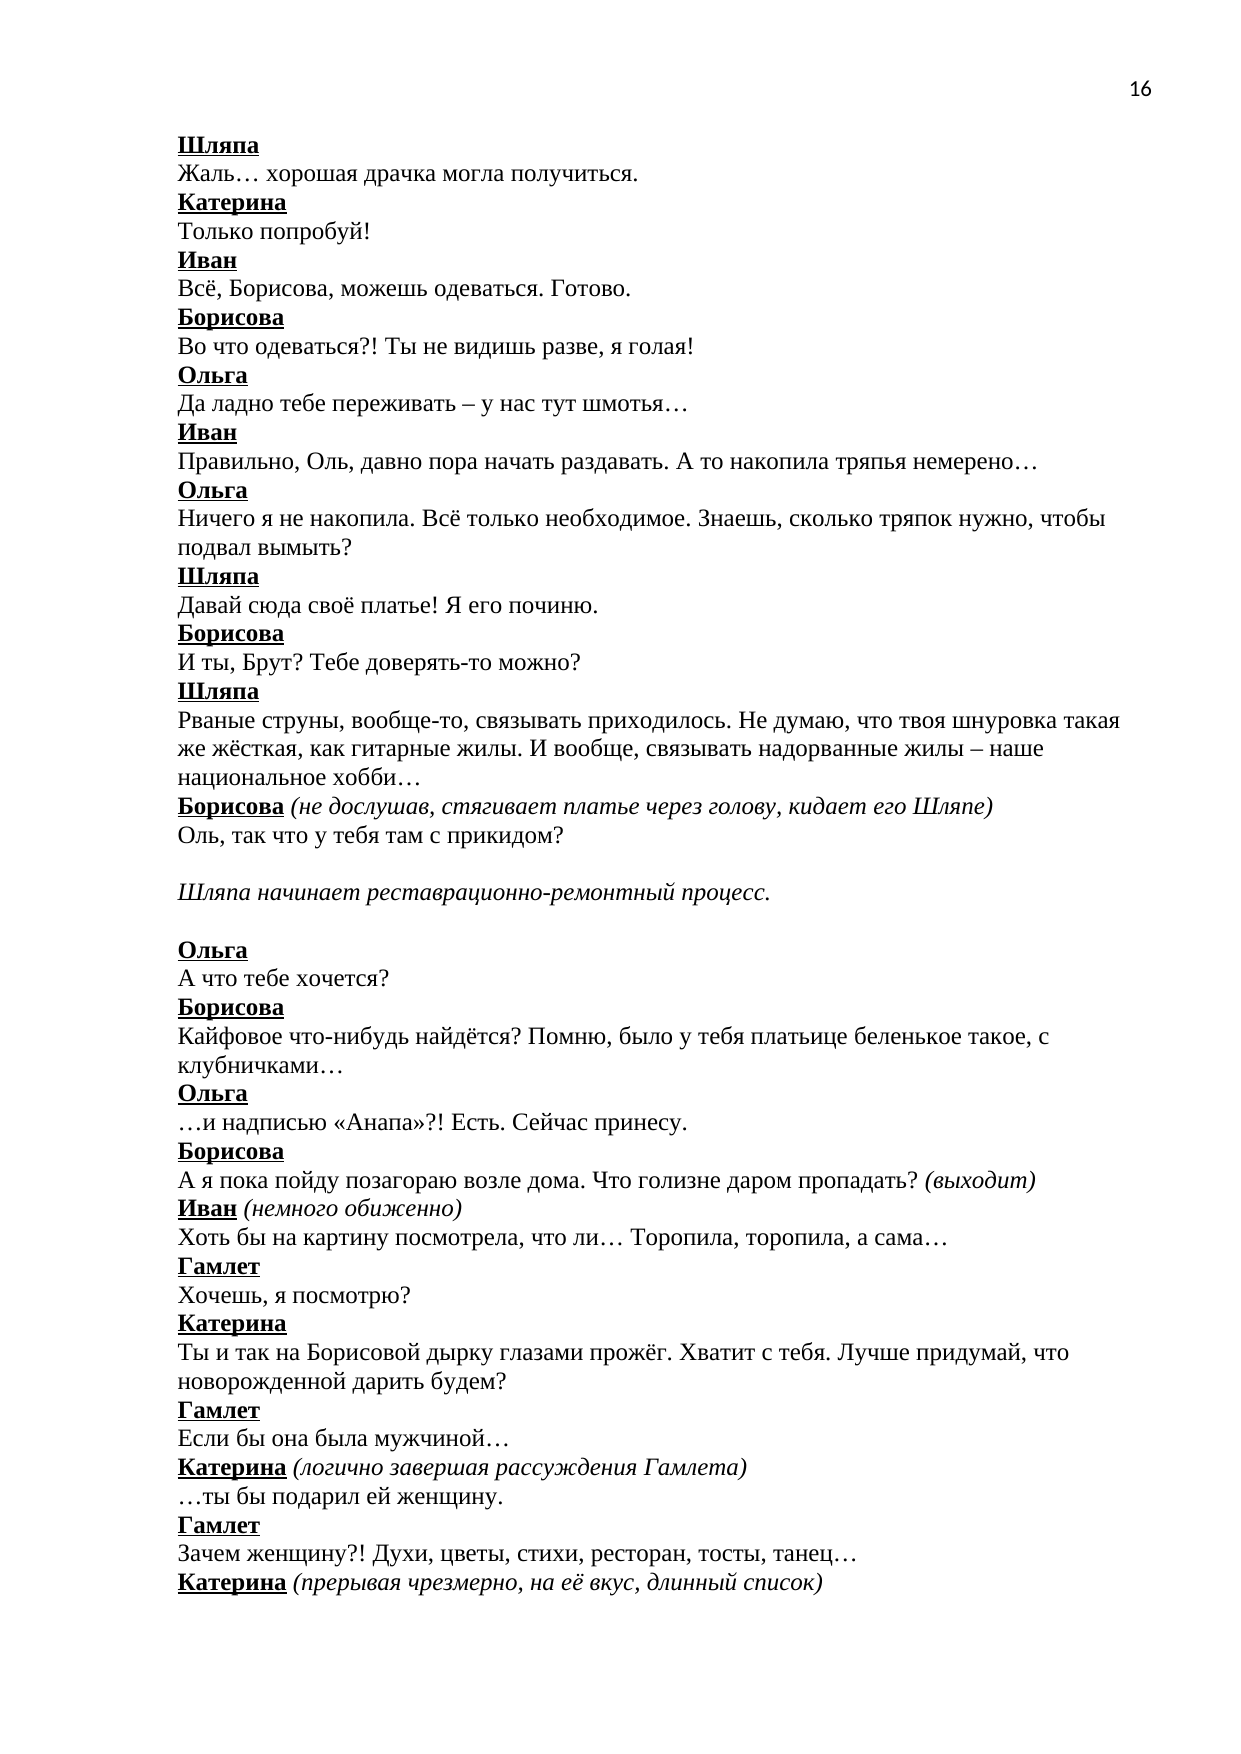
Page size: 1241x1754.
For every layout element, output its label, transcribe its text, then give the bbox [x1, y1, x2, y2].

text Оль, так что у тебя там с прикидом? [177, 820, 1152, 848]
text Рваные струны, вообще-то, связывать приходилось. Не думаю, что твоя шнуровка такая же жёсткая, как гитарные жилы. И вообще, связывать надорванные жилы – наше национальное хобби… [177, 705, 1152, 791]
text Ничего я не накопила. Всё только необходимое. Знаешь, сколько тряпок нужно, чтобы подвал вымыть? [177, 503, 1152, 561]
text Иван [177, 417, 1152, 446]
text Во что одеваться?! Ты не видишь разве, я голая! [177, 331, 1152, 360]
text Ольга [177, 1078, 1152, 1107]
text Катерина [177, 187, 1152, 216]
text И ты, Брут? Тебе доверять-то можно? [177, 647, 1152, 676]
text …и надписью «Анапа»?! Есть. Сейчас принесу. [177, 1107, 1152, 1136]
text Да ладно тебе переживать – у нас тут шмотья… [177, 388, 1152, 417]
text Катерина [177, 1308, 1152, 1337]
text Зачем женщину?! Духи, цветы, стихи, ресторан, тосты, танец… [177, 1538, 1152, 1567]
text Борисова [177, 1136, 1152, 1165]
text Правильно, Оль, давно пора начать раздавать. А то накопила тряпья немерено… [177, 446, 1152, 475]
text Борисова [177, 992, 1152, 1021]
text Если бы она была мужчиной… [177, 1423, 1152, 1452]
text Ольга [177, 935, 1152, 963]
text Кайфовое что-нибудь найдётся? Помню, было у тебя платьице беленькое такое, с клубничками… [177, 1021, 1152, 1078]
text Борисова (не дослушав, стягивает платье через голову, кидает его Шляпе) [177, 791, 1152, 820]
text Катерина (логично завершая рассуждения Гамлета) [177, 1452, 1152, 1481]
text А что тебе хочется? [177, 963, 1152, 992]
text Шляпа начинает реставрационно-ремонтный процесс. [177, 877, 1152, 906]
text Иван (немного обиженно) [177, 1193, 1152, 1222]
text …ты бы подарил ей женщину. [177, 1481, 1152, 1510]
text А я пока пойду позагораю возле дома. Что голизне даром пропадать? (выходит) [177, 1165, 1152, 1193]
text Всё, Борисова, можешь одеваться. Готово. [177, 273, 1152, 302]
text Ты и так на Борисовой дырку глазами прожёг. Хватит с тебя. Лучше придумай, что новорожденной дарить будем? [177, 1337, 1152, 1395]
text Ольга [177, 360, 1152, 388]
text Гамлет [177, 1395, 1152, 1423]
text Шляпа [177, 676, 1152, 705]
text Хоть бы на картину посмотрела, что ли… Торопила, торопила, а сама… [177, 1222, 1152, 1251]
text Гамлет [177, 1510, 1152, 1538]
text Ольга [177, 475, 1152, 503]
text Шляпа [177, 130, 1152, 158]
text Жаль… хорошая драчка могла получиться. [177, 158, 1152, 187]
text Борисова [177, 618, 1152, 647]
text Давай сюда своё платье! Я его починю. [177, 590, 1152, 618]
text Гамлет [177, 1251, 1152, 1280]
text Борисова [177, 302, 1152, 331]
text Иван [177, 245, 1152, 273]
text Катерина (прерывая чрезмерно, на её вкус, длинный список) [177, 1567, 1152, 1596]
text Шляпа [177, 561, 1152, 590]
text Хочешь, я посмотрю? [177, 1280, 1152, 1308]
text Только попробуй! [177, 216, 1152, 245]
